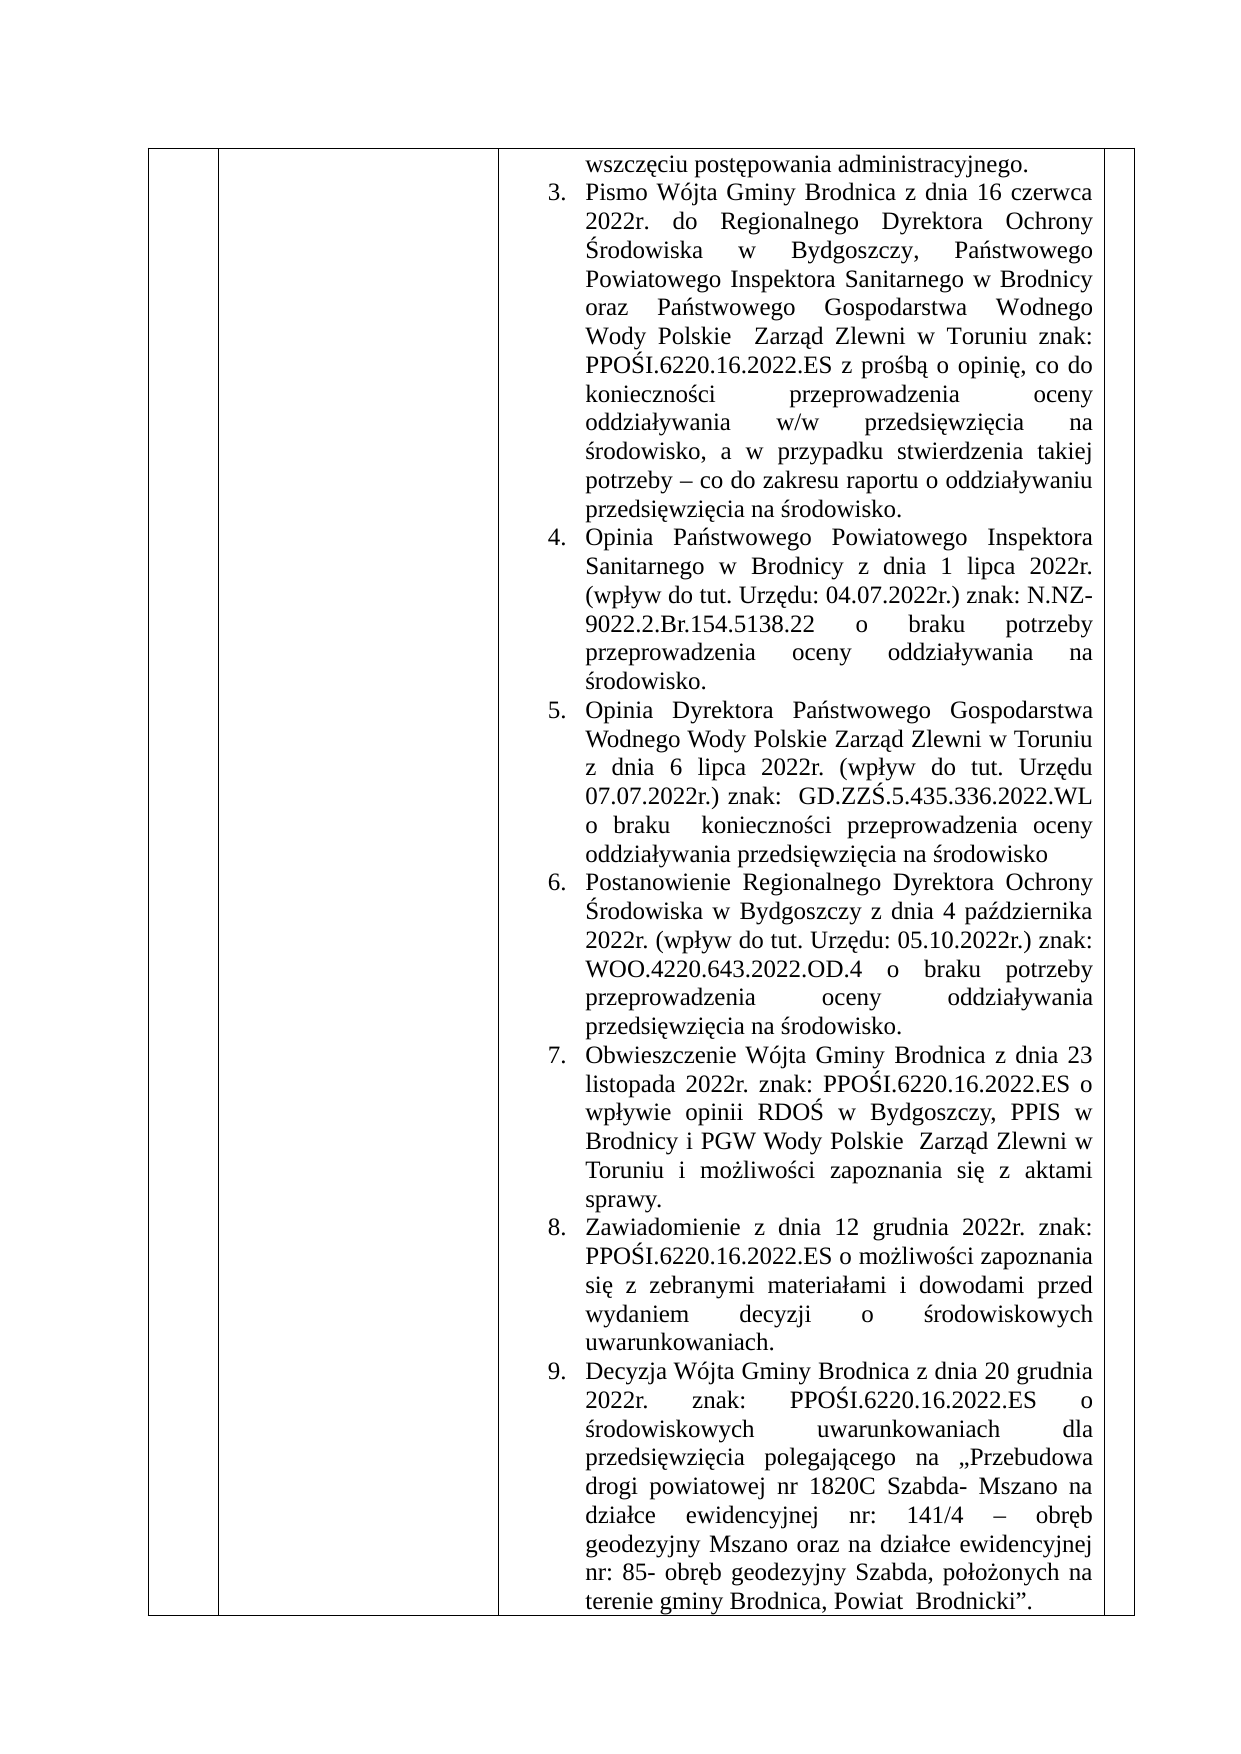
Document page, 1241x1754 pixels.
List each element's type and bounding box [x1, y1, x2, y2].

table_cell [219, 149, 498, 1615]
table_cell [499, 149, 1104, 1615]
table_cell [149, 149, 218, 1615]
